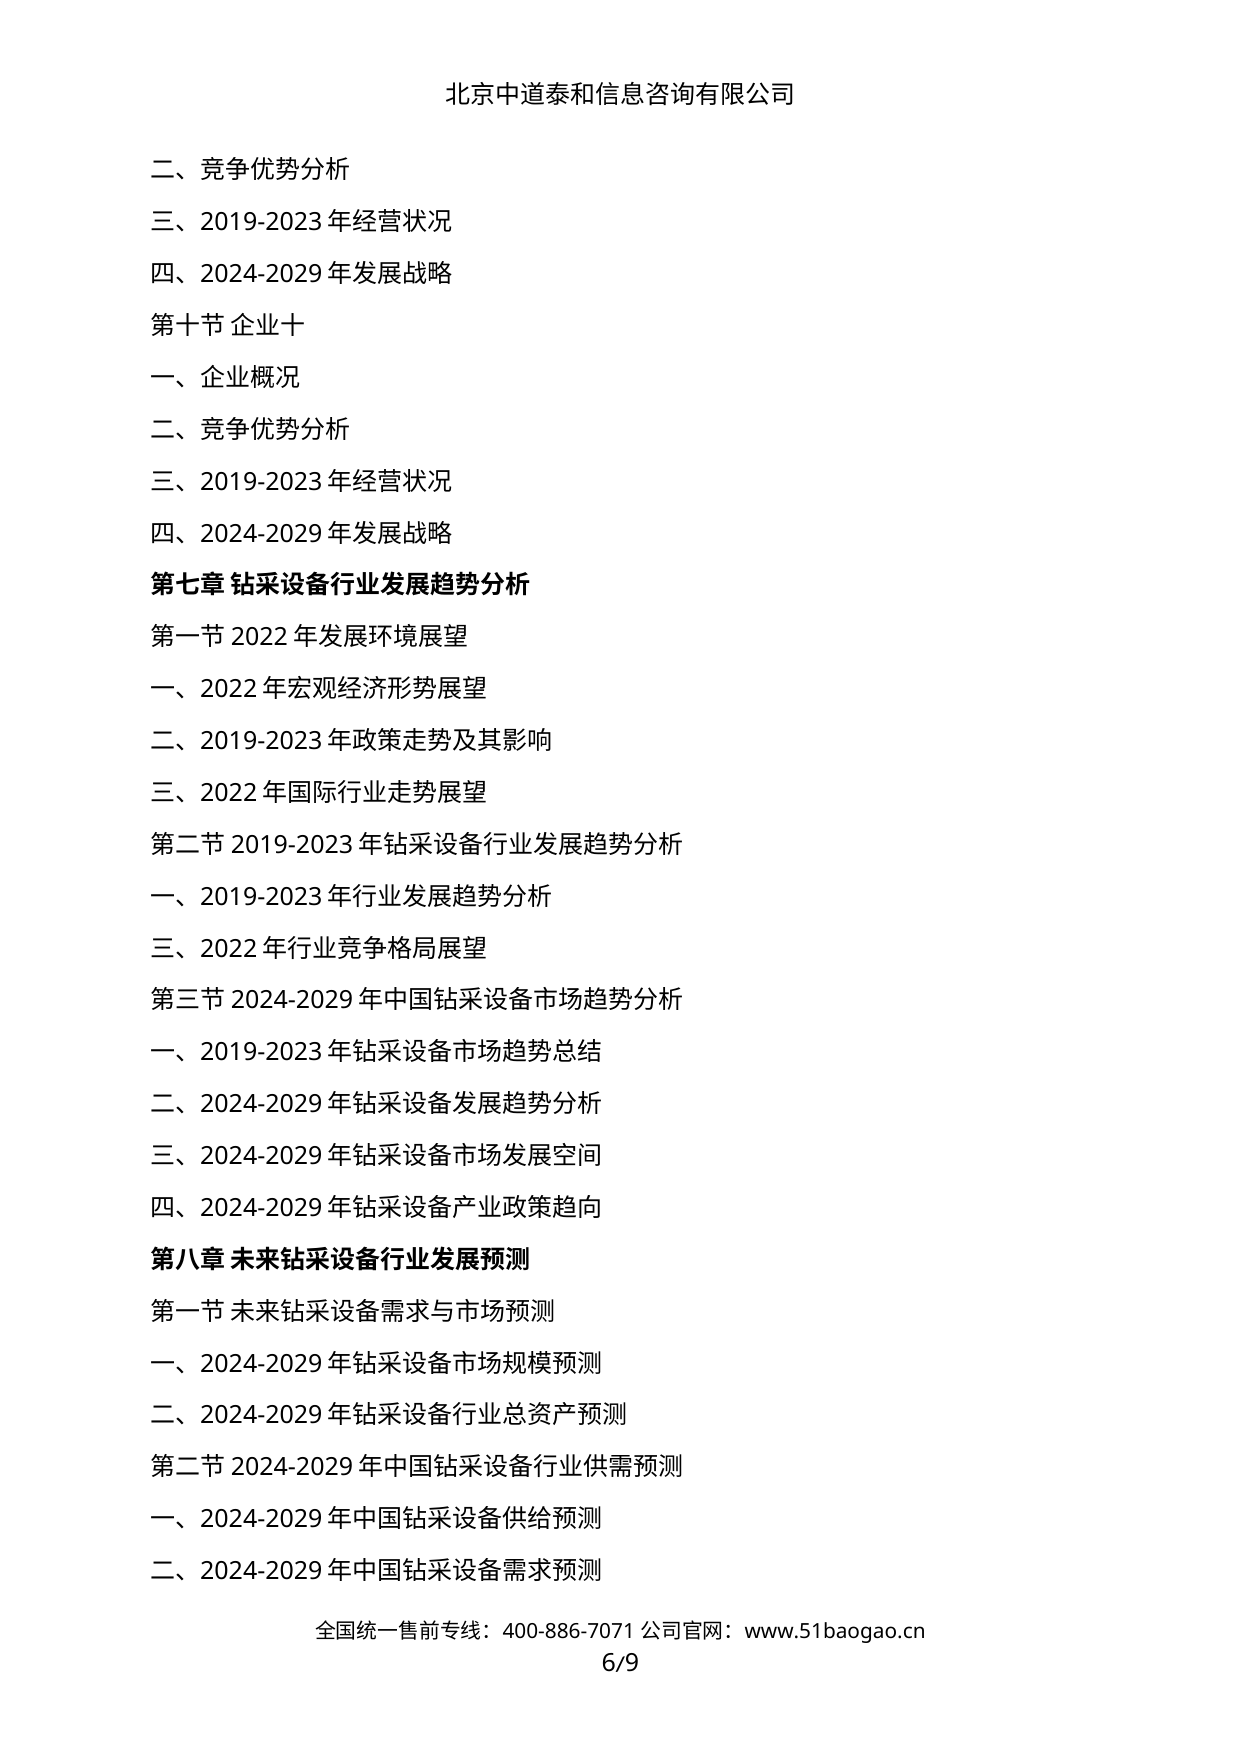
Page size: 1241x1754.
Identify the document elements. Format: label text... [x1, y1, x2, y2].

text 二、2024-2029年中国钻采设备需求预测 [150, 1551, 1090, 1587]
text 三、2022年行业竞争格局展望 [150, 928, 1090, 964]
text 三、2019-2023年经营状况 [150, 202, 1090, 238]
text 一、2022年宏观经济形势展望 [150, 669, 1090, 705]
text 二、2019-2023年政策走势及其影响 [150, 721, 1090, 757]
text 三、2022年国际行业走势展望 [150, 772, 1090, 809]
text 第三节 2024-2029年中国钻采设备市场趋势分析 [150, 980, 1090, 1016]
text 四、2024-2029年钻采设备产业政策趋向 [150, 1187, 1090, 1224]
text 一、企业概况 [150, 357, 1090, 394]
text 三、2019-2023年经营状况 [150, 461, 1090, 497]
text 第二节 2024-2029年中国钻采设备行业供需预测 [150, 1447, 1090, 1483]
text 一、2019-2023年钻采设备市场趋势总结 [150, 1032, 1090, 1068]
text 第八章 未来钻采设备行业发展预测 [150, 1239, 1090, 1276]
text 一、2024-2029年中国钻采设备供给预测 [150, 1499, 1090, 1535]
text 第七章 钻采设备行业发展趋势分析 [150, 565, 1090, 601]
text 第二节 2019-2023年钻采设备行业发展趋势分析 [150, 824, 1090, 861]
text 第一节 2022年发展环境展望 [150, 617, 1090, 653]
text 二、2024-2029年钻采设备行业总资产预测 [150, 1395, 1090, 1431]
text 一、2019-2023年行业发展趋势分析 [150, 876, 1090, 912]
text 四、2024-2029年发展战略 [150, 254, 1090, 290]
text 四、2024-2029年发展战略 [150, 513, 1090, 549]
text 第一节 未来钻采设备需求与市场预测 [150, 1291, 1090, 1327]
text 第十节 企业十 [150, 306, 1090, 342]
text 二、2024-2029年钻采设备发展趋势分析 [150, 1084, 1090, 1120]
text 一、2024-2029年钻采设备市场规模预测 [150, 1343, 1090, 1379]
text 二、竞争优势分析 [150, 150, 1090, 186]
text 三、2024-2029年钻采设备市场发展空间 [150, 1136, 1090, 1172]
text 二、竞争优势分析 [150, 409, 1090, 446]
